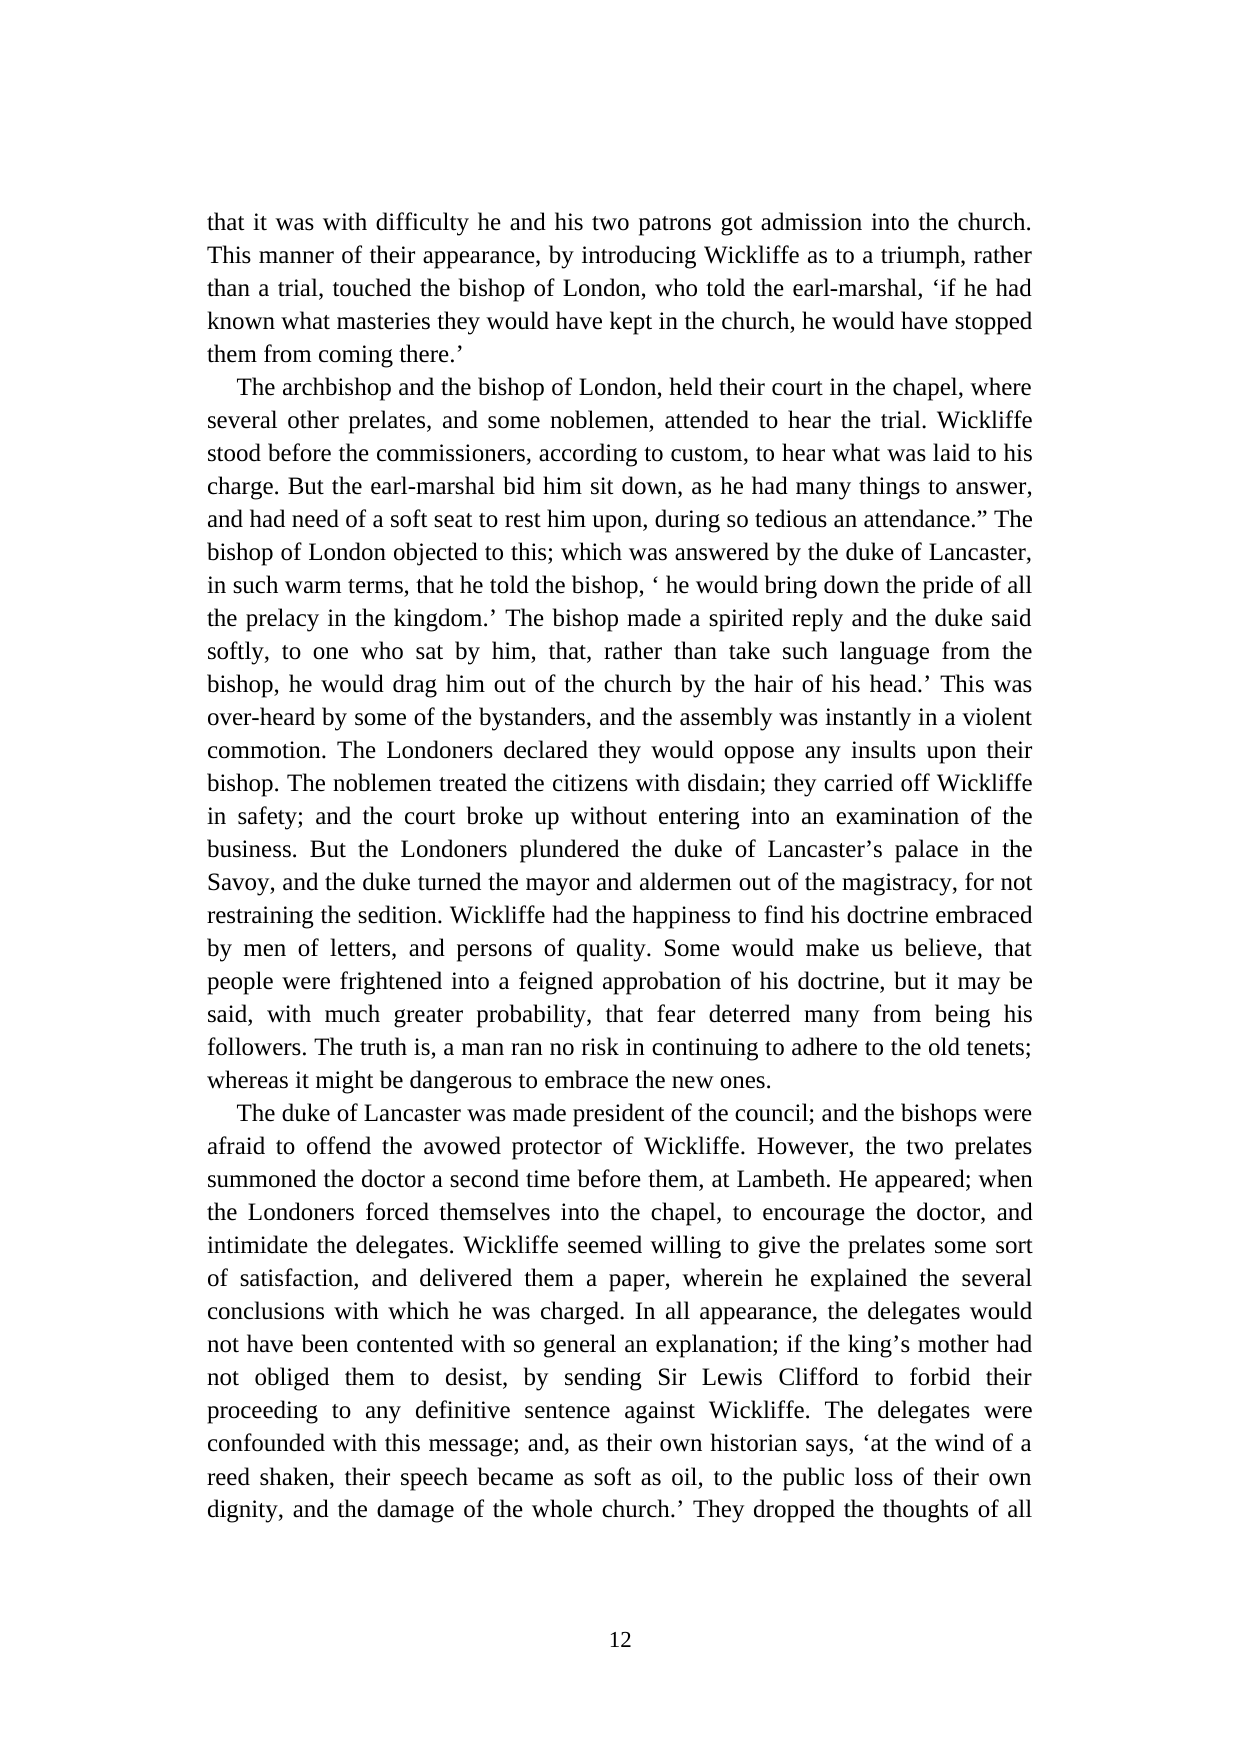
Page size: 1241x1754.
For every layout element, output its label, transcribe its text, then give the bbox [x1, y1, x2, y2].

text The archbishop and the bishop of London, held their court in the chapel, where several other prelates, and some noblemen, attended to hear the trial. Wickliffe stood before the commissioners, according to custom, to hear what was laid to his charge. But the earl-marshal bid him sit down, as he had many things to answer, and had need of a soft seat to rest him upon, during so tedious an attendance.” The bishop of London objected to this; which was answered by the duke of Lancaster, in such warm terms, that he told the bishop, ‘ he would bring down the pride of all the prelacy in the kingdom.’ The bishop made a spirited reply and the duke said softly, to one who sat by him, that, rather than take such language from the bishop, he would drag him out of the church by the hair of his head.’ This was over-heard by some of the bystanders, and the assembly was instantly in a violent commotion. The Londoners declared they would oppose any insults upon their bishop. The noblemen treated the citizens with disdain; they carried off Wickliffe in safety; and the court broke up without entering into an examination of the business. But the Londoners plundered the duke of Lancaster’s palace in the Savoy, and the duke turned the mayor and aldermen out of the magistracy, for not restraining the sedition. Wickliffe had the happiness to find his doctrine embraced by men of letters, and persons of quality. Some would make us believe, that people were frightened into a feigned approbation of his doctrine, but it may be said, with much greater probability, that fear deterred many from being his followers. The truth is, a man ran no risk in continuing to adhere to the old tenets; whereas it might be dangerous to embrace the new ones. [207, 372, 1033, 1094]
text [207, 207, 1033, 368]
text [207, 1098, 1033, 1523]
